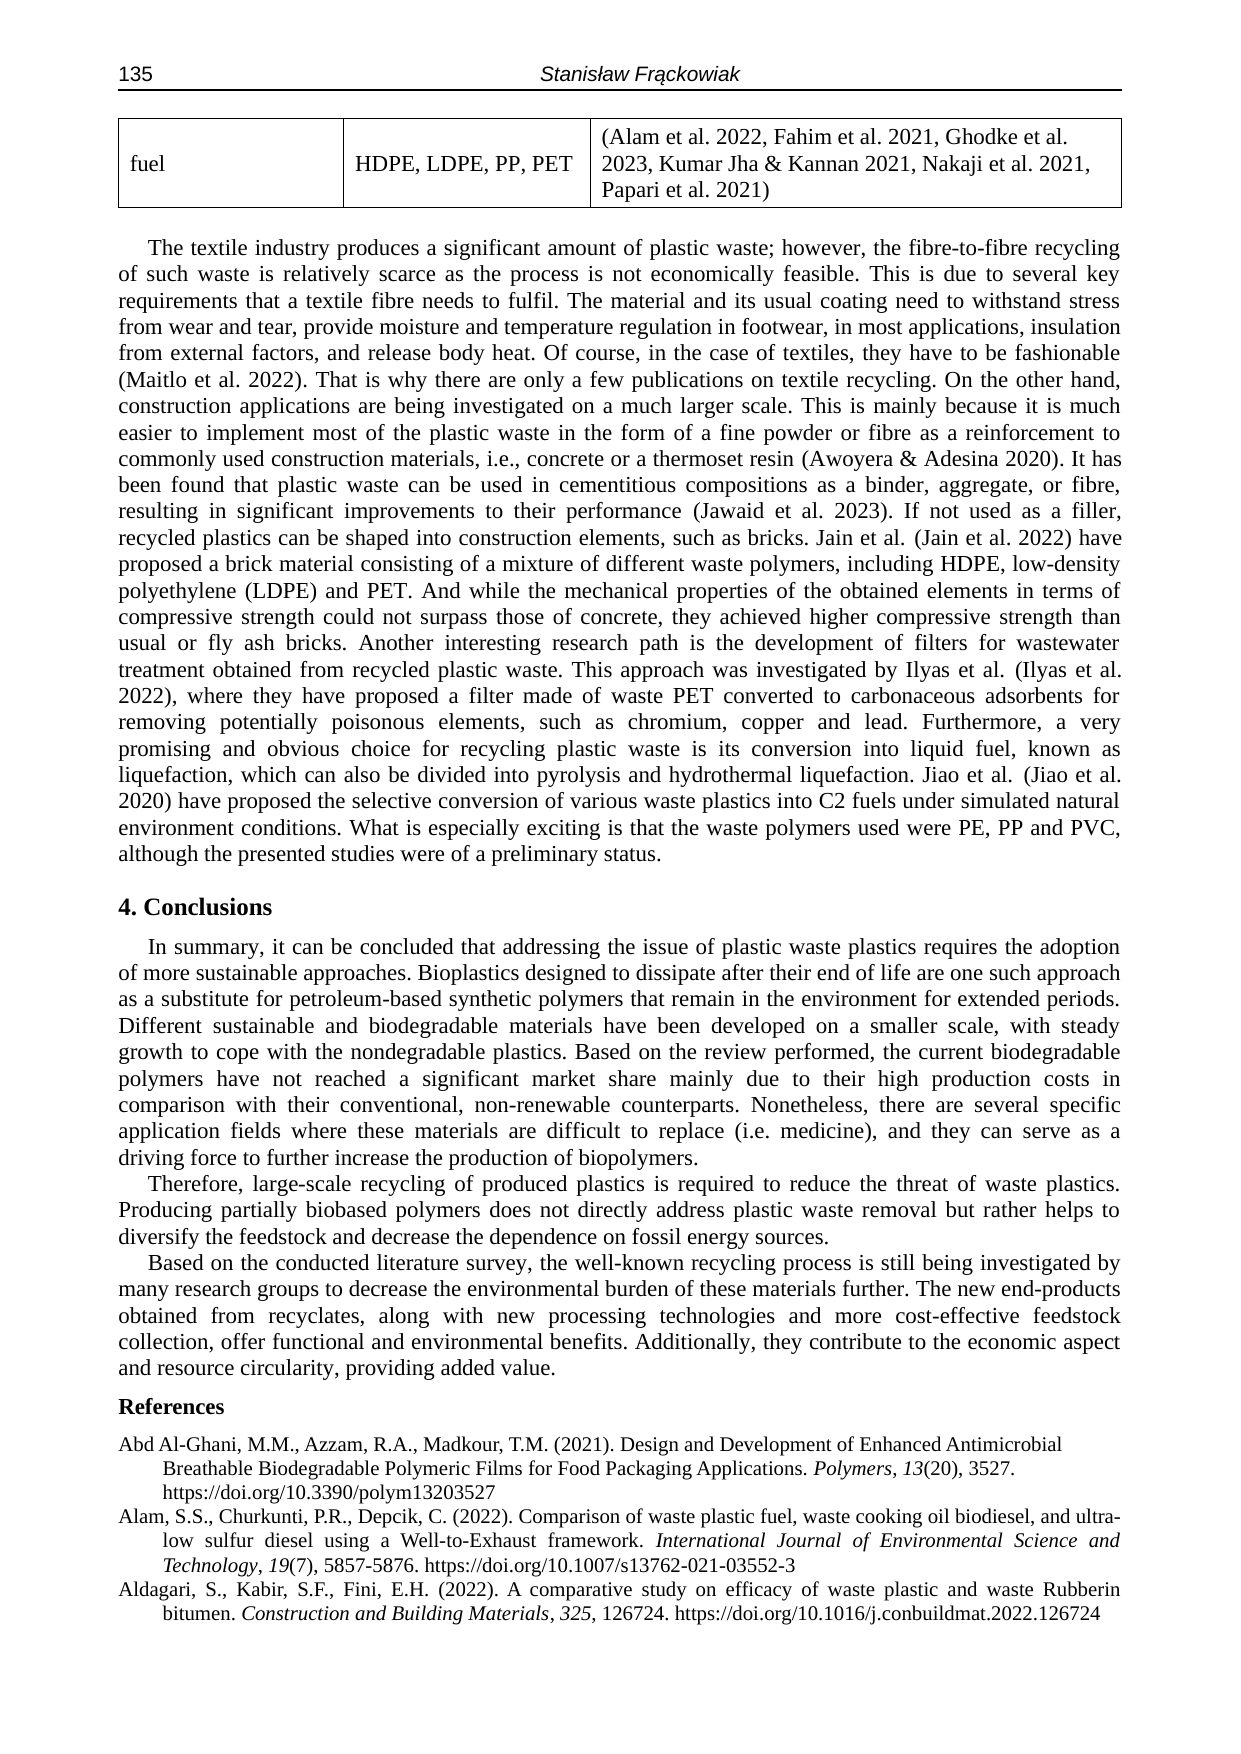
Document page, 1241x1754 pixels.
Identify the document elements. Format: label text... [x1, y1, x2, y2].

text References [118, 1393, 1122, 1420]
text Therefore, large-scale recycling of produced plastics is required to reduce the threat of waste plastics. Producing partially biobased polymers does not directly address plastic waste removal but rather helps to diversify the feedstock and decrease the dependence on fossil energy sources. [118, 1170, 1122, 1249]
text Based on the conducted literature survey, the well-known recycling process is still being investigated by many research groups to decrease the environmental burden of these materials further. The new end-products obtained from recyclates, along with new processing technologies and more cost-effective feedstock collection, offer functional and environmental benefits. Additionally, they contribute to the economic aspect and resource circularity, providing added value. [118, 1249, 1122, 1381]
table_cell (Alam et al. 2022, Fahim et al. 2021, Ghodke et al. 2023, Kumar Jha & Kannan 2021, Nakaji et al. 2021, Papari et al. 2021) [591, 119, 1121, 207]
table_cell HDPE, LDPE, PP, PET [344, 119, 590, 207]
text In summary, it can be concluded that addressing the issue of plastic waste plastics requires the adoption of more sustainable approaches. Bioplastics designed to dissipate after their end of life are one such approach as a substitute for petroleum-based synthetic polymers that remain in the environment for extended periods. Different sustainable and biodegradable materials have been developed on a smaller scale, with steady growth to cope with the nondegradable plastics. Based on the review performed, the current biodegradable polymers have not reached a significant market share mainly due to their high production costs in comparison with their conventional, non-renewable counterparts. Nonetheless, there are several specific application fields where these materials are difficult to replace (i.e. medicine), and they can serve as a driving force to further increase the production of biopolymers. [118, 933, 1122, 1170]
text The textile industry produces a significant amount of plastic waste; however, the fibre-to-fibre recycling of such waste is relatively scarce as the process is not economically feasible. This is due to several key requirements that a textile fibre needs to fulfil. The material and its usual coating need to withstand stress from wear and tear, provide moisture and temperature regulation in footwear, in most applications, insulation from external factors, and release body heat. Of course, in the case of textiles, they have to be fashionable (Maitlo et al. 2022). That is why there are only a few publications on textile recycling. On the other hand, construction applications are being investigated on a much larger scale. This is mainly because it is much easier to implement most of the plastic waste in the form of a fine powder or fibre as a reinforcement to commonly used construction materials, i.e., concrete or a thermoset resin (Awoyera & Adesina 2020). It has been found that plastic waste can be used in cementitious compositions as a binder, aggregate, or fibre, resulting in significant improvements to their performance (Jawaid et al. 2023). If not used as a filler, recycled plastics can be shaped into construction elements, such as bricks. Jain et al. (Jain et al. 2022) have proposed a brick material consisting of a mixture of different waste polymers, including HDPE, low-density polyethylene (LDPE) and PET. And while the mechanical properties of the obtained elements in terms of compressive strength could not surpass those of concrete, they achieved higher compressive strength than usual or fly ash bricks. Another interesting research path is the development of filters for wastewater treatment obtained from recycled plastic waste. This approach was investigated by Ilyas et al. (Ilyas et al. 2022), where they have proposed a filter made of waste PET converted to carbonaceous adsorbents for removing potentially poisonous elements, such as chromium, copper and lead. Furthermore, a very promising and obvious choice for recycling plastic waste is its conversion into liquid fuel, known as liquefaction, which can also be divided into pyrolysis and hydrothermal liquefaction. Jiao et al. (Jiao et al. 2020) have proposed the selective conversion of various waste plastics into C2 fuels under simulated natural environment conditions. What is especially exciting is that the waste polymers used were PE, PP and PVC, although the presented studies were of a preliminary status. [118, 234, 1122, 867]
table_cell fuel [119, 119, 343, 207]
text Abd Al-Ghani, M.M., Azzam, R.A., Madkour, T.M. (2021). Design and Development of Enhanced Antimicrobial Breathable Biodegradable Polymeric Films for Food Packaging Applications. Polymers, 13(20), 3527. https://doi.org/10.3390/polym13203527 [118, 1432, 1122, 1504]
text Alam, S.S., Churkunti, P.R., Depcik, C. (2022). Comparison of waste plastic fuel, waste cooking oil biodiesel, and ultra-low sulfur diesel using a Well-to-Exhaust framework. International Journal of Environmental Science and Technology, 19(7), 5857-5876. https://doi.org/10.1007/s13762-021-03552-3 [118, 1504, 1122, 1577]
text 4. Conclusions [118, 892, 1122, 920]
text Aldagari, S., Kabir, S.F., Fini, E.H. (2022). A comparative study on efficacy of waste plastic and waste Rubberin bitumen. Construction and Building Materials, 325, 126724. https://doi.org/10.1016/j.conbuildmat.2022.126724 [118, 1577, 1122, 1625]
